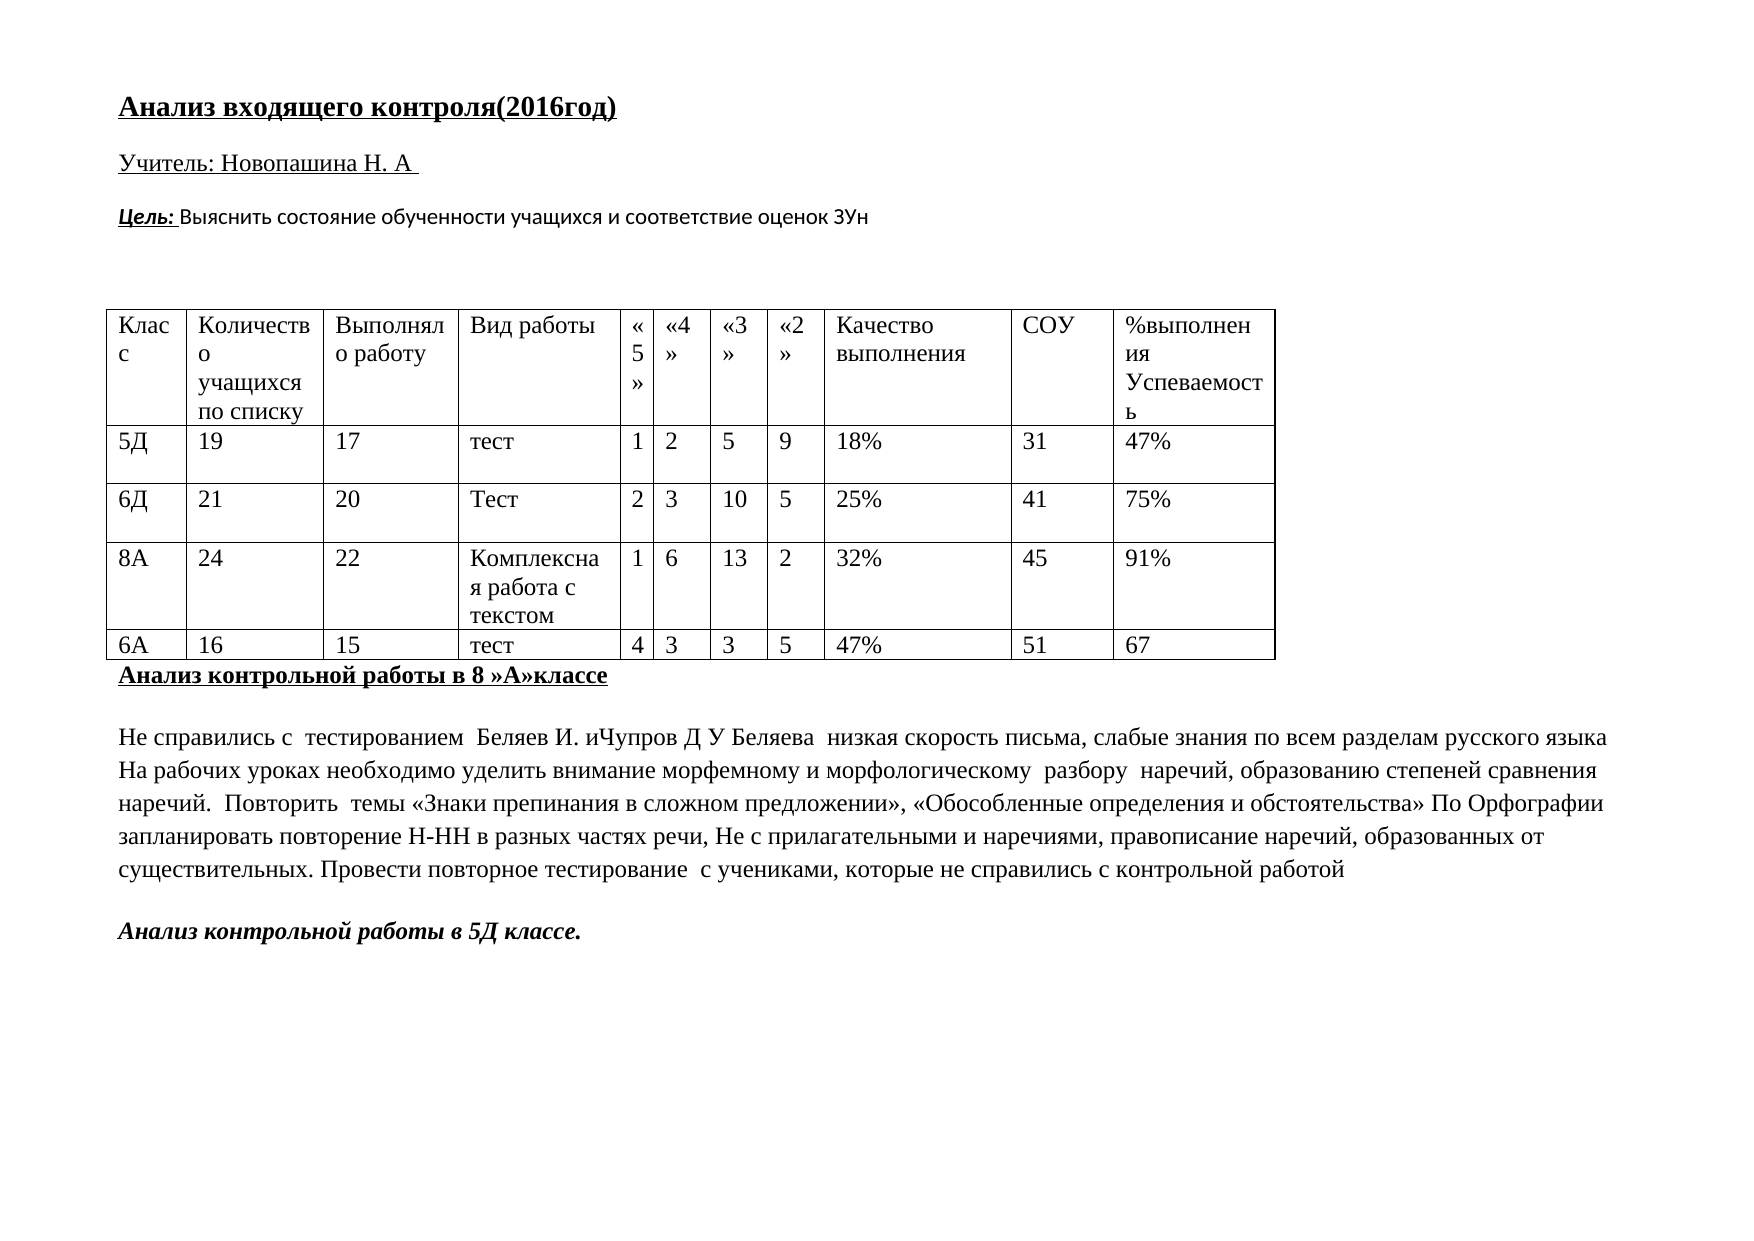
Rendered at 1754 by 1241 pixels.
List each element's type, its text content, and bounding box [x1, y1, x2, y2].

table_cell 75% [1114, 484, 1274, 542]
table_cell 67 [1114, 630, 1274, 659]
table_cell тест [459, 630, 620, 659]
table_header «5» [621, 310, 653, 425]
table_cell 3 [654, 484, 710, 542]
table_cell 9 [768, 426, 824, 483]
text Анализ контрольной работы в 8 »А»классе [118, 660, 1636, 689]
table_cell 47% [1114, 426, 1274, 483]
text Анализ контрольной работы в 5Д классе. [118, 916, 1636, 945]
table_cell 19 [187, 426, 323, 483]
table_cell тест [459, 426, 620, 483]
table_header «3» [711, 310, 767, 425]
table_cell 2 [654, 426, 710, 483]
table_cell 16 [187, 630, 323, 659]
table_cell 6А [107, 630, 186, 659]
text Учитель: Новопашина Н. А [118, 148, 1636, 177]
table_header Выполняло работу [324, 310, 458, 425]
table_cell 5 [768, 484, 824, 542]
table_cell 5 [711, 426, 767, 483]
table_cell 15 [324, 630, 458, 659]
table_cell 41 [1012, 484, 1113, 542]
table_cell 47% [825, 630, 1011, 659]
table_cell 17 [324, 426, 458, 483]
table_header %выполнения Успеваемость [1114, 310, 1274, 425]
table_cell 20 [324, 484, 458, 542]
table_cell 45 [1012, 543, 1113, 629]
table_cell 21 [187, 484, 323, 542]
table_header Класс [107, 310, 186, 425]
table_header СОУ [1012, 310, 1113, 425]
table_cell 10 [711, 484, 767, 542]
table_header «4» [654, 310, 710, 425]
table_cell 3 [711, 630, 767, 659]
table_header «2» [768, 310, 824, 425]
text Анализ входящего контроля(2016год) [118, 89, 1636, 122]
table_cell 3 [654, 630, 710, 659]
table_cell 25% [825, 484, 1011, 542]
table_cell 2 [621, 484, 653, 542]
table_cell 18% [825, 426, 1011, 483]
table_cell 1 [621, 543, 653, 629]
table_cell 1 [621, 426, 653, 483]
table_cell 51 [1012, 630, 1113, 659]
table_header Качество выполнения [825, 310, 1011, 425]
table_cell 8А [107, 543, 186, 629]
table_cell 91% [1114, 543, 1274, 629]
table_cell 4 [621, 630, 653, 659]
text Цель: Выяснить состояние обученности учащихся и соответствие оценок ЗУн [118, 202, 1636, 230]
table_cell Тест [459, 484, 620, 542]
table_cell 22 [324, 543, 458, 629]
table_cell 5Д [107, 426, 186, 483]
table_cell Комплексная работа с текстом [459, 543, 620, 629]
table_cell 32% [825, 543, 1011, 629]
table_header Вид работы [459, 310, 620, 425]
table_cell 5 [768, 630, 824, 659]
table_cell 13 [711, 543, 767, 629]
table_cell 31 [1012, 426, 1113, 483]
table_cell 6 [654, 543, 710, 629]
table_header Количество учащихся по списку [187, 310, 323, 425]
table_cell 6Д [107, 484, 186, 542]
text Не справились с тестированием Беляев И. иЧупров Д У Беляева низкая скорость письма, слабые знания по всем разделам русского языка На рабочих уроках необходимо уделить внимание морфемному и морфологическому разбору наречий, образованию степеней сравнения наречий. Повторить темы «Знаки препинания в сложном предложении», «Обособленные определения и обстоятельства» По Орфографии запланировать повторение Н-НН в разных частях речи, Не с прилагательными и наречиями, правописание наречий, образованных от существительных. Провести повторное тестирование с учениками, которые не справились с контрольной работой [118, 722, 1636, 883]
table_cell 24 [187, 543, 323, 629]
table_cell 2 [768, 543, 824, 629]
